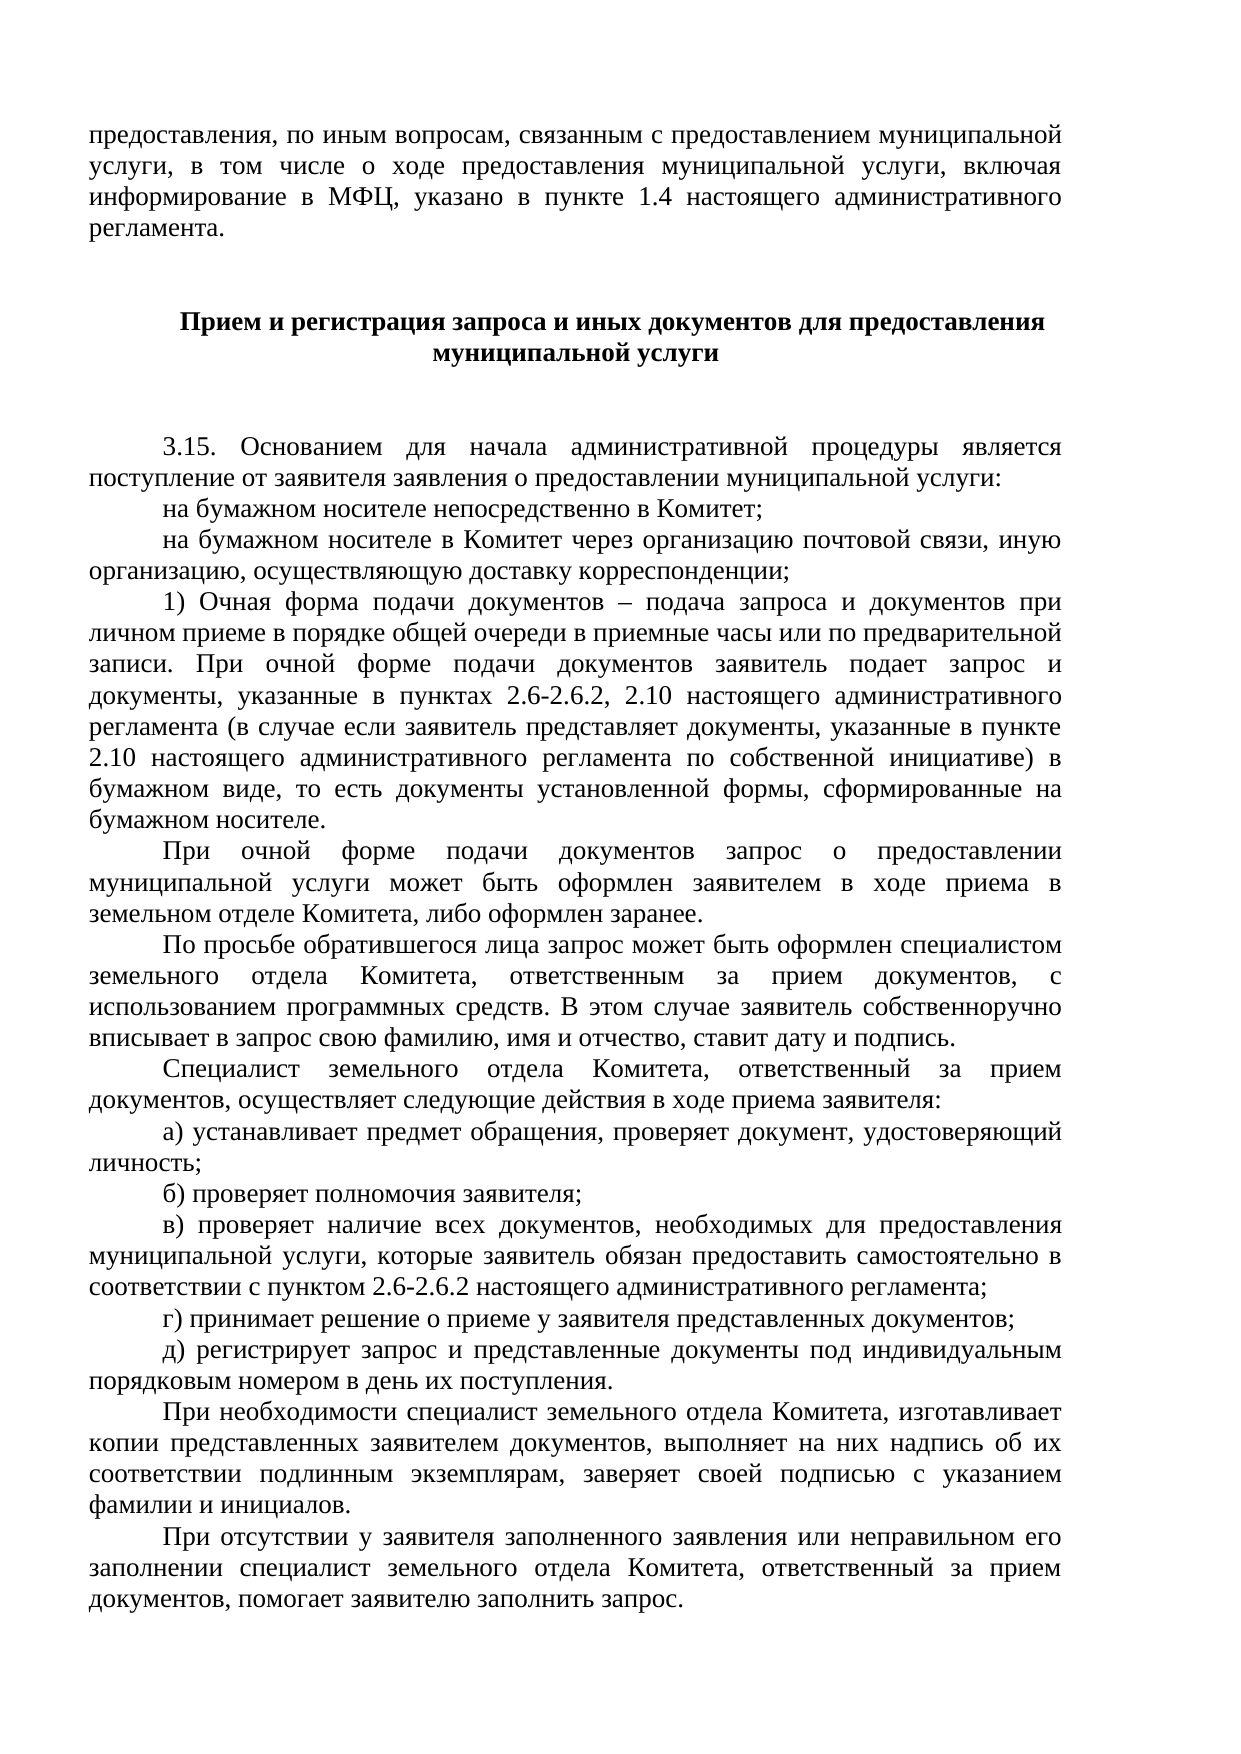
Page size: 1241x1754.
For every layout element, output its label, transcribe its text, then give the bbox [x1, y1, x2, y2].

text По просьбе обратившегося лица запрос может быть оформлен специалистом земельного отдела Комитета, ответственным за прием документов, с использованием программных средств. В этом случае заявитель собственноручно вписывает в запрос свою фамилию, имя и отчество, ставит дату и подпись. [89, 928, 1063, 1052]
text д) регистрирует запрос и представленные документы под индивидуальным порядковым номером в день их поступления. [89, 1333, 1063, 1395]
text в) проверяет наличие всех документов, необходимых для предоставления муниципальной услуги, которые заявитель обязан предоставить самостоятельно в соответствии с пунктом 2.6-2.6.2 настоящего административного регламента; [89, 1208, 1063, 1302]
text При необходимости специалист земельного отдела Комитета, изготавливает копии представленных заявителем документов, выполняет на них надпись об их соответствии подлинным экземплярам, заверяет своей подписью с указанием фамилии и инициалов. [89, 1395, 1063, 1520]
text 3.15. Основанием для начала административной процедуры является поступление от заявителя заявления о предоставлении муниципальной услуги: [89, 429, 1063, 492]
text на бумажном носителе непосредственно в Комитет; [89, 492, 1063, 523]
text При отсутствии у заявителя заполненного заявления или неправильном его заполнении специалист земельного отдела Комитета, ответственный за прием документов, помогает заявителю заполнить запрос. [89, 1520, 1063, 1613]
text б) проверяет полномочия заявителя; [89, 1177, 1063, 1208]
text Прием и регистрация запроса и иных документов для предоставления муниципальной услуги [89, 305, 1063, 367]
text При очной форме подачи документов запрос о предоставлении муниципальной услуги может быть оформлен заявителем в ходе приема в земельном отделе Комитета, либо оформлен заранее. [89, 834, 1063, 928]
text 1) Очная форма подачи документов – подача запроса и документов при личном приеме в порядке общей очереди в приемные часы или по предварительной записи. При очной форме подачи документов заявитель подает запрос и документы, указанные в пунктах 2.6-2.6.2, 2.10 настоящего административного регламента (в случае если заявитель представляет документы, указанные в пункте 2.10 настоящего административного регламента по собственной инициативе) в бумажном виде, то есть документы установленной формы, сформированные на бумажном носителе. [89, 585, 1063, 834]
text а) устанавливает предмет обращения, проверяет документ, удостоверяющий личность; [89, 1115, 1063, 1177]
text г) принимает решение о приеме у заявителя представленных документов; [89, 1302, 1063, 1333]
text Специалист земельного отдела Комитета, ответственный за прием документов, осуществляет следующие действия в ходе приема заявителя: [89, 1052, 1063, 1115]
text на бумажном носителе в Комитет через организацию почтовой связи, иную организацию, осуществляющую доставку корреспонденции; [89, 523, 1063, 585]
